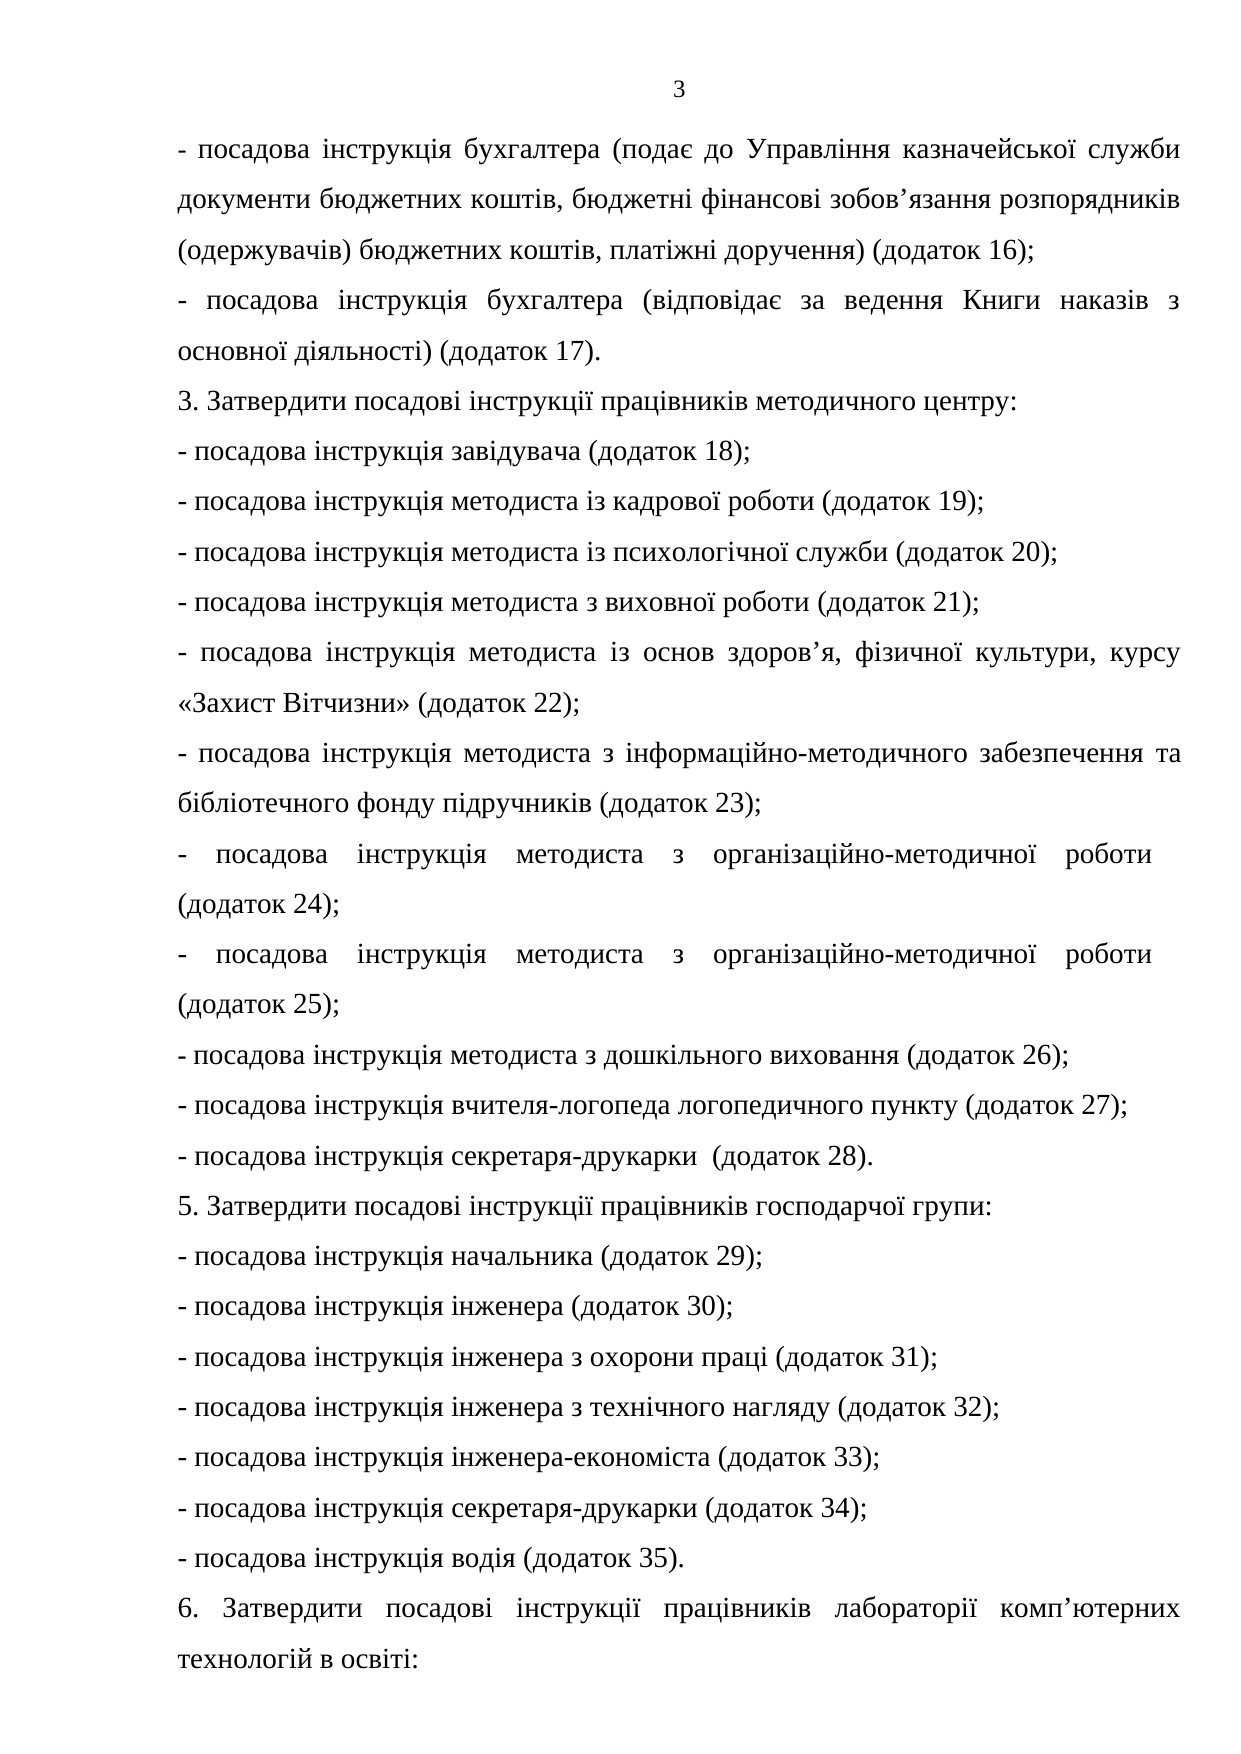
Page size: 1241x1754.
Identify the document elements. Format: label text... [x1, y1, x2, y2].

text - посадова інструкція вчителя-логопеда логопедичного пункту (додаток 27); [177, 1087, 1181, 1121]
text 6. Затвердити посадові інструкції працівників лабораторії комп’ютерних технологій в освіті: [177, 1590, 1181, 1674]
text - посадова інструкція секретаря-друкарки (додаток 34); [177, 1490, 1181, 1523]
text - посадова інструкція завідувача (додаток 18); [177, 433, 1181, 467]
text - посадова інструкція методиста з виховної роботи (додаток 21); [177, 584, 1181, 618]
text - посадова інструкція секретаря-друкарки (додаток 28). [177, 1138, 1181, 1171]
text - посадова інструкція інженера-економіста (додаток 33); [177, 1439, 1181, 1473]
text - посадова інструкція методиста із кадрової роботи (додаток 19); [177, 483, 1181, 517]
text - посадова інструкція методиста із основ здоров’я, фізичної культури, курсу «Захист Вітчизни» (додаток 22); [177, 634, 1181, 718]
text - посадова інструкція інженера з охорони праці (додаток 31); [177, 1339, 1181, 1372]
text - посадова інструкція методиста із психологічної служби (додаток 20); [177, 534, 1181, 567]
text - посадова інструкція бухгалтера (подає до Управління казначейської служби документи бюджетних коштів, бюджетні фінансові зобов’язання розпорядників (одержувачів) бюджетних коштів, платіжні доручення) (додаток 16); [177, 131, 1181, 266]
text - посадова інструкція інженера (додаток 30); [177, 1288, 1181, 1322]
text 5. Затвердити посадові інструкції працівників господарчої групи: [177, 1188, 1181, 1221]
text - посадова інструкція начальника (додаток 29); [177, 1238, 1181, 1272]
text - посадова інструкція бухгалтера (відповідає за ведення Книги наказів з основної діяльності) (додаток 17). [177, 282, 1181, 366]
text - посадова інструкція інженера з технічного нагляду (додаток 32); [177, 1389, 1181, 1423]
text - посадова інструкція методиста з організаційно-методичної роботи (додаток 25); [177, 936, 1181, 1020]
text - посадова інструкція методиста з інформаційно-методичного забезпечення та бібліотечного фонду підручників (додаток 23); [177, 735, 1181, 819]
text - посадова інструкція методиста з дошкільного виховання (додаток 26); [177, 1037, 1181, 1071]
text - посадова інструкція методиста з організаційно-методичної роботи (додаток 24); [177, 836, 1181, 919]
text - посадова інструкція водія (додаток 35). [177, 1540, 1192, 1574]
text 3. Затвердити посадові інструкції працівників методичного центру: [177, 383, 1181, 416]
